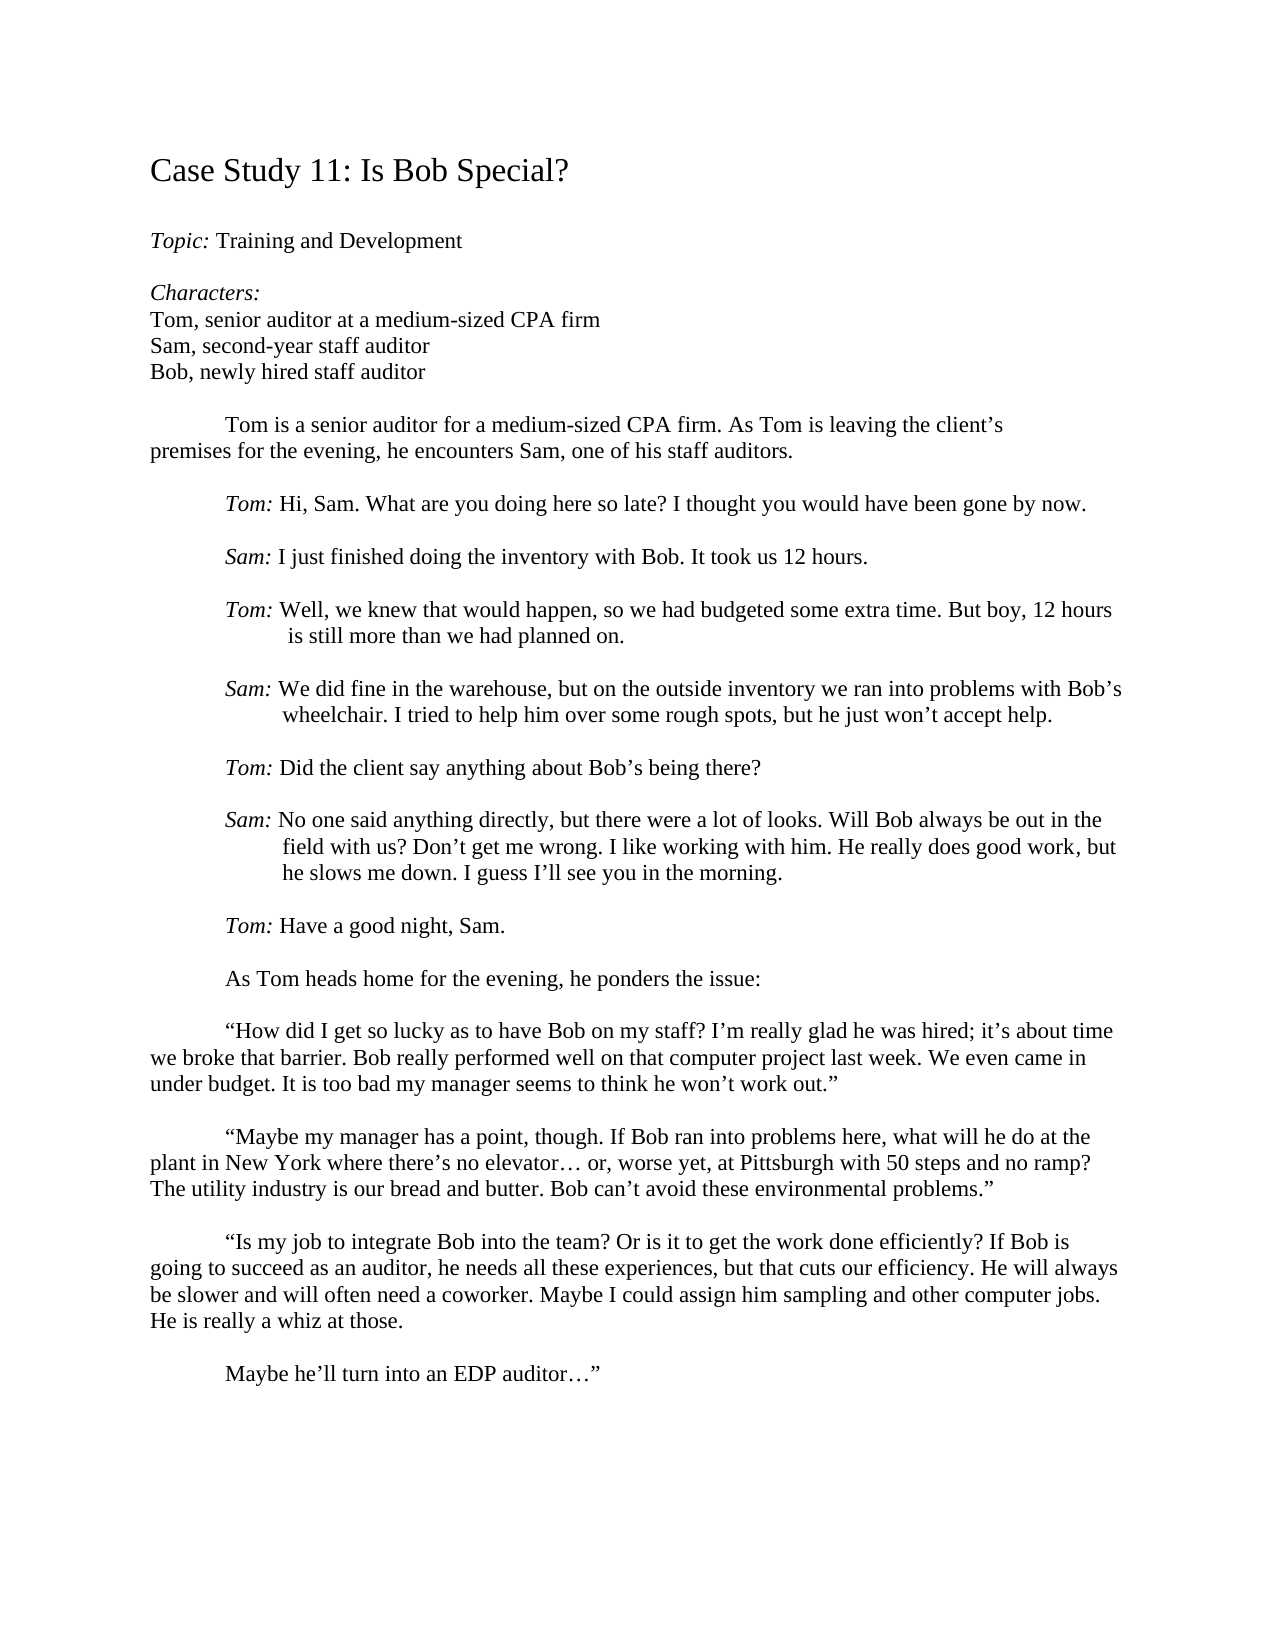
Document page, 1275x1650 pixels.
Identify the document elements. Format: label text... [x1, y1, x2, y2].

text Tom: Well, we knew that would happen, so we had budgeted some extra time. But boy, 12 hours [150, 596, 1125, 622]
text Sam: No one said anything directly, but there were a lot of looks. Will Bob always be out in the [150, 806, 1125, 833]
text premises for the evening, he encounters Sam, one of his staff auditors. [150, 437, 1125, 464]
text As Tom heads home for the evening, he ponders the issue: [150, 964, 1125, 991]
text Maybe he’ll turn into an EDP auditor…” [150, 1360, 1125, 1386]
text Sam: I just finished doing the inventory with Bob. It took us 12 hours. [150, 543, 1125, 569]
text “Is my job to integrate Bob into the team? Or is it to get the work done efficiently? If Bob is going to succeed as an auditor, he needs all these experiences, but that cuts our efficiency. He will always be slower and will often need a coworker. Maybe I could assign him sampling and other computer jobs. He is really a whiz at those. [150, 1228, 1125, 1333]
text Topic: Training and Development [150, 227, 1125, 253]
text field with us? Don’t get me wrong. I like working with him. He really does good work, but [150, 833, 1125, 859]
text Tom is a senior auditor for a medium-sized CPA firm. As Tom is leaving the client’s [150, 411, 1125, 437]
text wheelchair. I tried to help him over some rough spots, but he just won’t accept help. [150, 701, 1125, 727]
text Case Study 11: Is Bob Special? [150, 150, 1125, 188]
text Tom: Did the client say anything about Bob’s being there? [150, 754, 1125, 780]
text Bob, newly hired staff auditor [150, 358, 1125, 385]
text Characters: [150, 279, 1125, 306]
text Sam: We did fine in the warehouse, but on the outside inventory we ran into problems with Bob’s [150, 675, 1125, 701]
text “Maybe my manager has a point, though. If Bob ran into problems here, what will he do at the plant in New York where there’s no elevator… or, worse yet, at Pittsburgh with 50 steps and no ramp? The utility industry is our bread and butter. Bob can’t avoid these environmental problems.” [150, 1123, 1125, 1202]
text is still more than we had planned on. [150, 622, 1125, 648]
text Tom: Hi, Sam. What are you doing here so late? I thought you would have been gone by now. [150, 490, 1125, 517]
text Tom, senior auditor at a medium-sized CPA firm [150, 306, 1125, 332]
text Sam, second-year staff auditor [150, 332, 1125, 358]
text “How did I get so lucky as to have Bob on my staff? I’m really glad he was hired; it’s about time we broke that barrier. Bob really performed well on that computer project last week. We even came in under budget. It is too bad my manager seems to think he won’t work out.” [150, 1017, 1125, 1096]
text he slows me down. I guess I’ll see you in the morning. [150, 859, 1125, 886]
text Tom: Have a good night, Sam. [150, 912, 1125, 938]
